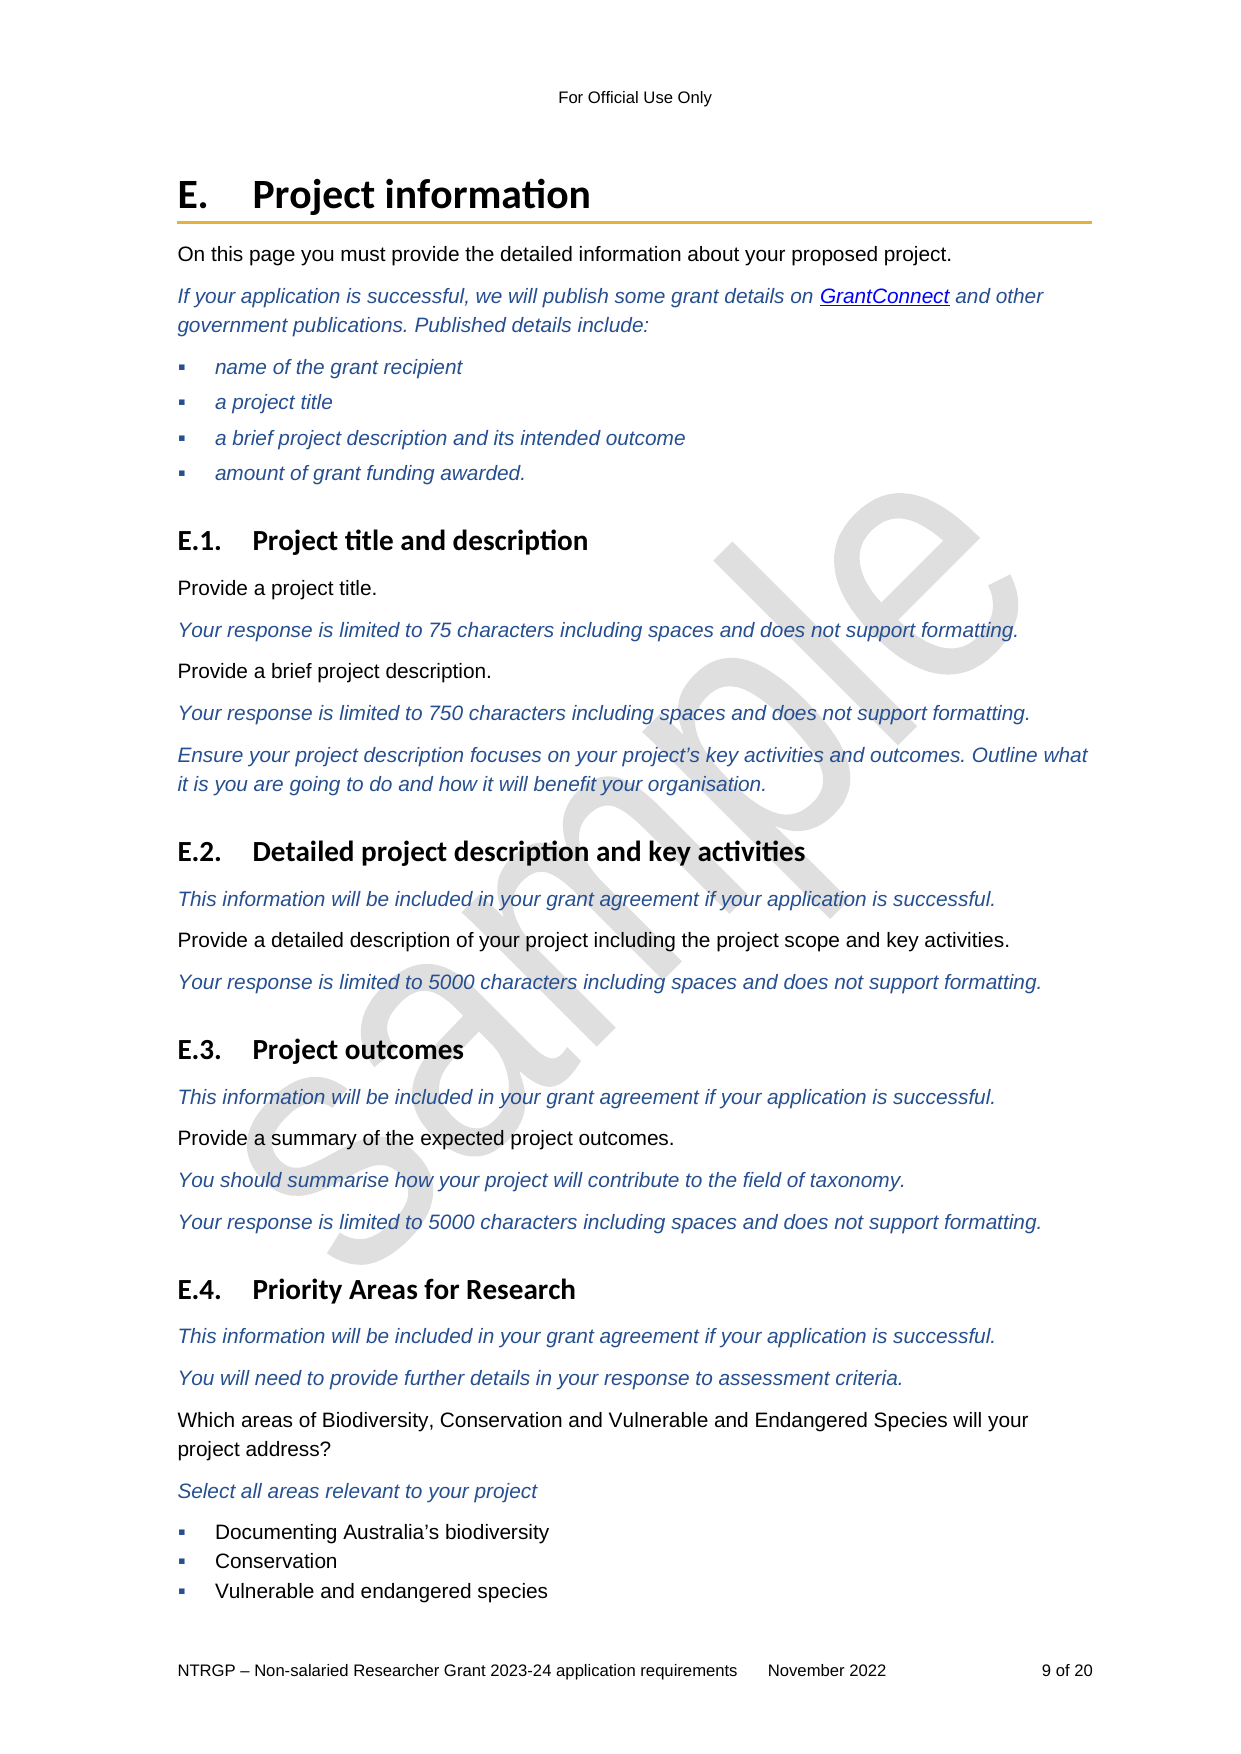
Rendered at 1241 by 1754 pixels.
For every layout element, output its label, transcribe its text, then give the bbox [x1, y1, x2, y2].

list a brief project description and its intended outcome [177, 420, 1092, 449]
list Vulnerable and endangered species [177, 1573, 1092, 1602]
text On this page you must provide the detailed information about your proposed project. [177, 237, 1092, 266]
text This information will be included in your grant agreement if your application is successful. [177, 881, 1092, 910]
text If your application is successful, we will publish some grant details on GrantConnect and other government publications. Published details include: [177, 279, 1092, 337]
text You will need to provide further details in your response to assessment criteria. [177, 1361, 1092, 1390]
text Your response is limited to 5000 characters including spaces and does not support formatting. [177, 964, 1092, 994]
text This information will be included in your grant agreement if your application is successful. [177, 1079, 1092, 1108]
list name of the grant recipient [177, 349, 1092, 379]
subtitle Project title and description [177, 522, 1092, 558]
text Provide a detailed description of your project including the project scope and key activities. [177, 923, 1092, 952]
subtitle Project information [177, 168, 1092, 221]
list Documenting Australia’s biodiversity [177, 1515, 1092, 1544]
text Your response is limited to 75 characters including spaces and does not support formatting. [177, 612, 1092, 641]
list a project title [177, 385, 1092, 414]
text Your response is limited to 5000 characters including spaces and does not support formatting. [177, 1204, 1092, 1233]
text Provide a summary of the expected project outcomes. [177, 1121, 1092, 1150]
text Provide a brief project description. [177, 654, 1092, 683]
text This information will be included in your grant agreement if your application is successful. [177, 1319, 1092, 1348]
subtitle Detailed project description and key activities [177, 833, 1092, 869]
subtitle Project outcomes [177, 1031, 1092, 1067]
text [177, 1473, 1092, 1502]
text Which areas of Biodiversity, Conservation and Vulnerable and Endangered Species will your project address? [177, 1402, 1092, 1461]
list amount of grant funding awarded. [177, 456, 1092, 485]
list Conservation [177, 1544, 1092, 1573]
text You should summarise how your project will contribute to the field of taxonomy. [177, 1163, 1092, 1192]
text Provide a project title. [177, 571, 1092, 600]
subtitle Priority Areas for Research [177, 1271, 1092, 1307]
text Ensure your project description focuses on your project’s key activities and outcomes. Outline what it is you are going to do and how it will benefit your organisation. [177, 737, 1092, 796]
text Your response is limited to 750 characters including spaces and does not support formatting. [177, 696, 1092, 725]
